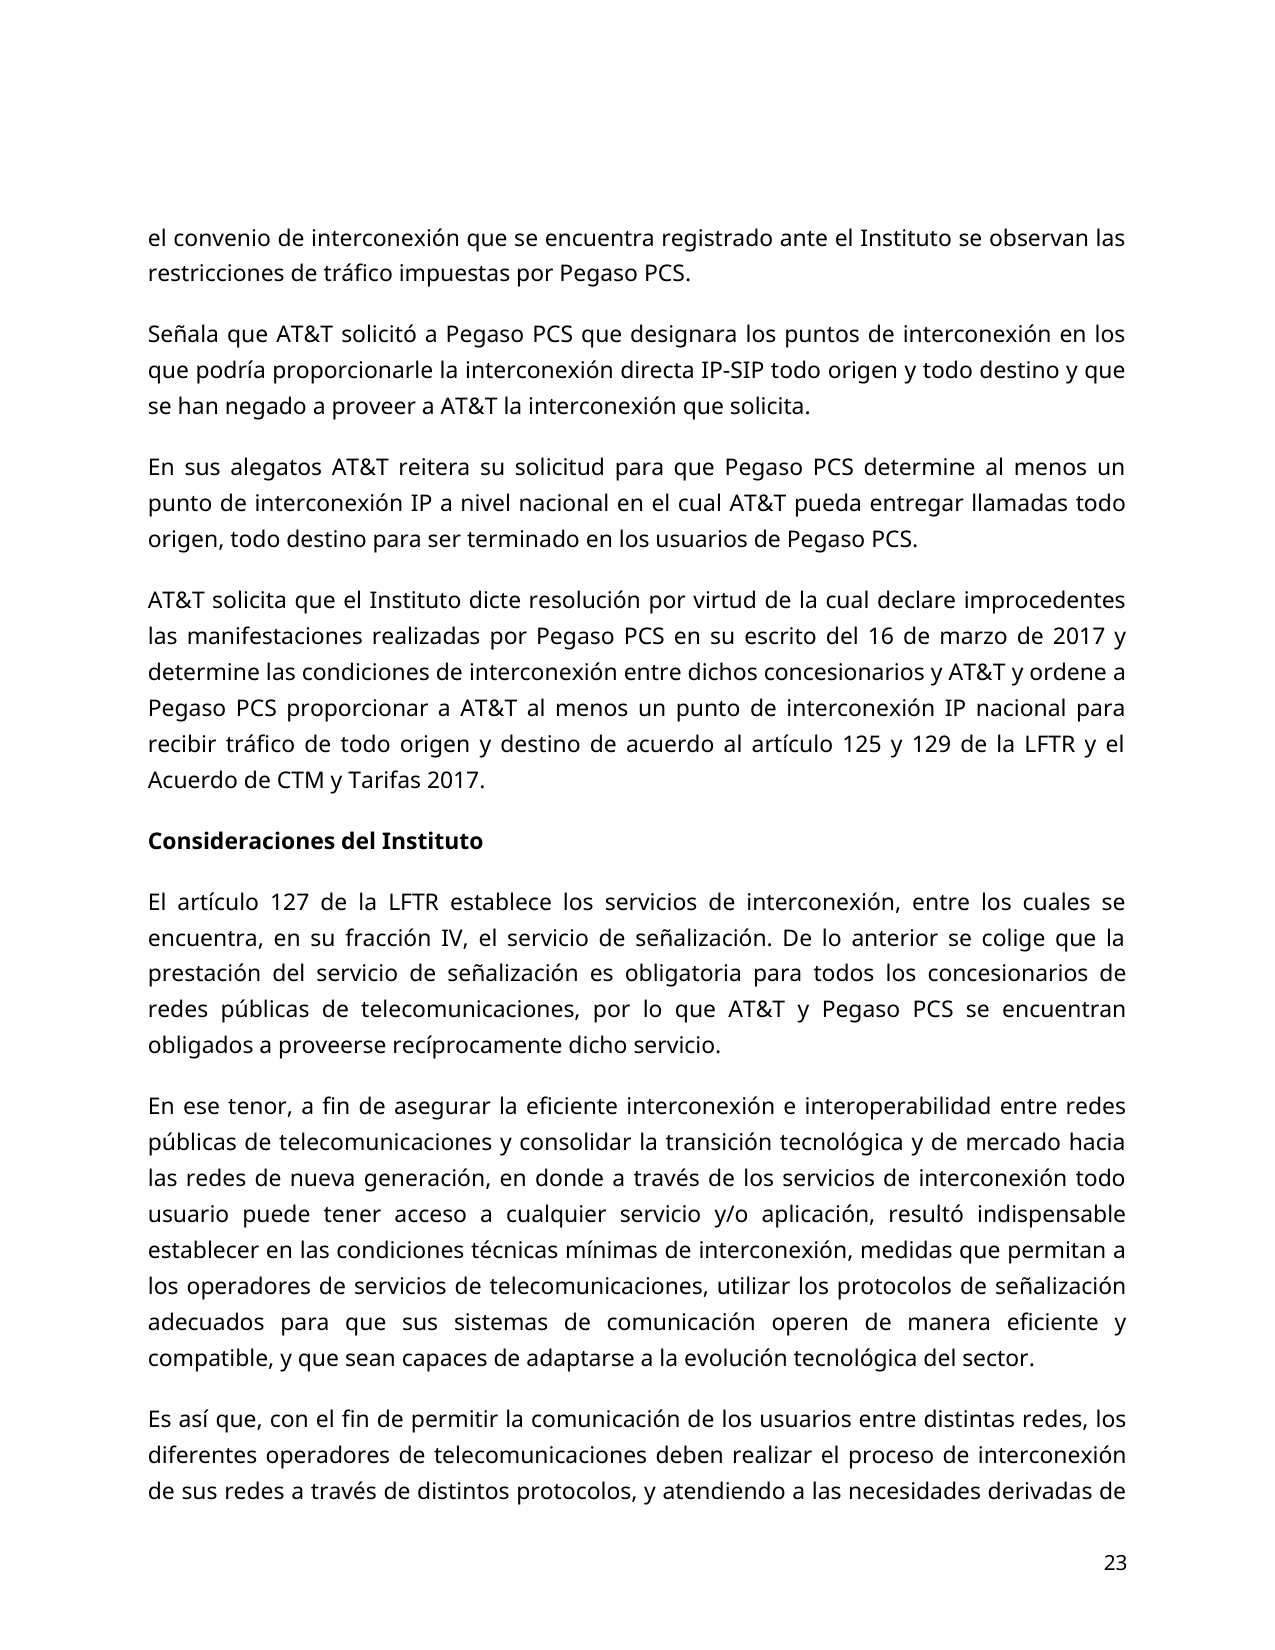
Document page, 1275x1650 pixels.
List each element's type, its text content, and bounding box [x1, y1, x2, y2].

text Consideraciones del Instituto [148, 824, 1127, 856]
text AT&T solicita que el Instituto dicte resolución por virtud de la cual declare improcedentes las manifestaciones realizadas por Pegaso PCS en su escrito del 16 de marzo de 2017 y determine las condiciones de interconexión entre dichos concesionarios y AT&T y ordene a Pegaso PCS proporcionar a AT&T al menos un punto de interconexión IP nacional para recibir tráfico de todo origen y destino de acuerdo al artículo 125 y 129 de la LFTR y el Acuerdo de CTM y Tarifas 2017. [148, 584, 1127, 795]
text Señala que AT&T solicitó a Pegaso PCS que designara los puntos de interconexión en los que podría proporcionarle la interconexión directa IP-SIP todo origen y todo destino y que se han negado a proveer a AT&T la interconexión que solicita. [148, 318, 1127, 421]
text En ese tenor, a fin de asegurar la eficiente interconexión e interoperabilidad entre redes públicas de telecomunicaciones y consolidar la transición tecnológica y de mercado hacia las redes de nueva generación, en donde a través de los servicios de interconexión todo usuario puede tener acceso a cualquier servicio y/o aplicación, resultó indispensable establecer en las condiciones técnicas mínimas de interconexión, medidas que permitan a los operadores de servicios de telecomunicaciones, utilizar los protocolos de señalización adecuados para que sus sistemas de comunicación operen de manera eficiente y compatible, y que sean capaces de adaptarse a la evolución tecnológica del sector. [148, 1090, 1127, 1373]
text En sus alegatos AT&T reitera su solicitud para que Pegaso PCS determine al menos un punto de interconexión IP a nivel nacional en el cual AT&T pueda entregar llamadas todo origen, todo destino para ser terminado en los usuarios de Pegaso PCS. [148, 451, 1127, 554]
text El artículo 127 de la LFTR establece los servicios de interconexión, entre los cuales se encuentra, en su fracción IV, el servicio de señalización. De lo anterior se colige que la prestación del servicio de señalización es obligatoria para todos los concesionarios de redes públicas de telecomunicaciones, por lo que AT&T y Pegaso PCS se encuentran obligados a proveerse recíprocamente dicho servicio. [148, 886, 1127, 1061]
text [148, 221, 1127, 289]
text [148, 1403, 1127, 1506]
